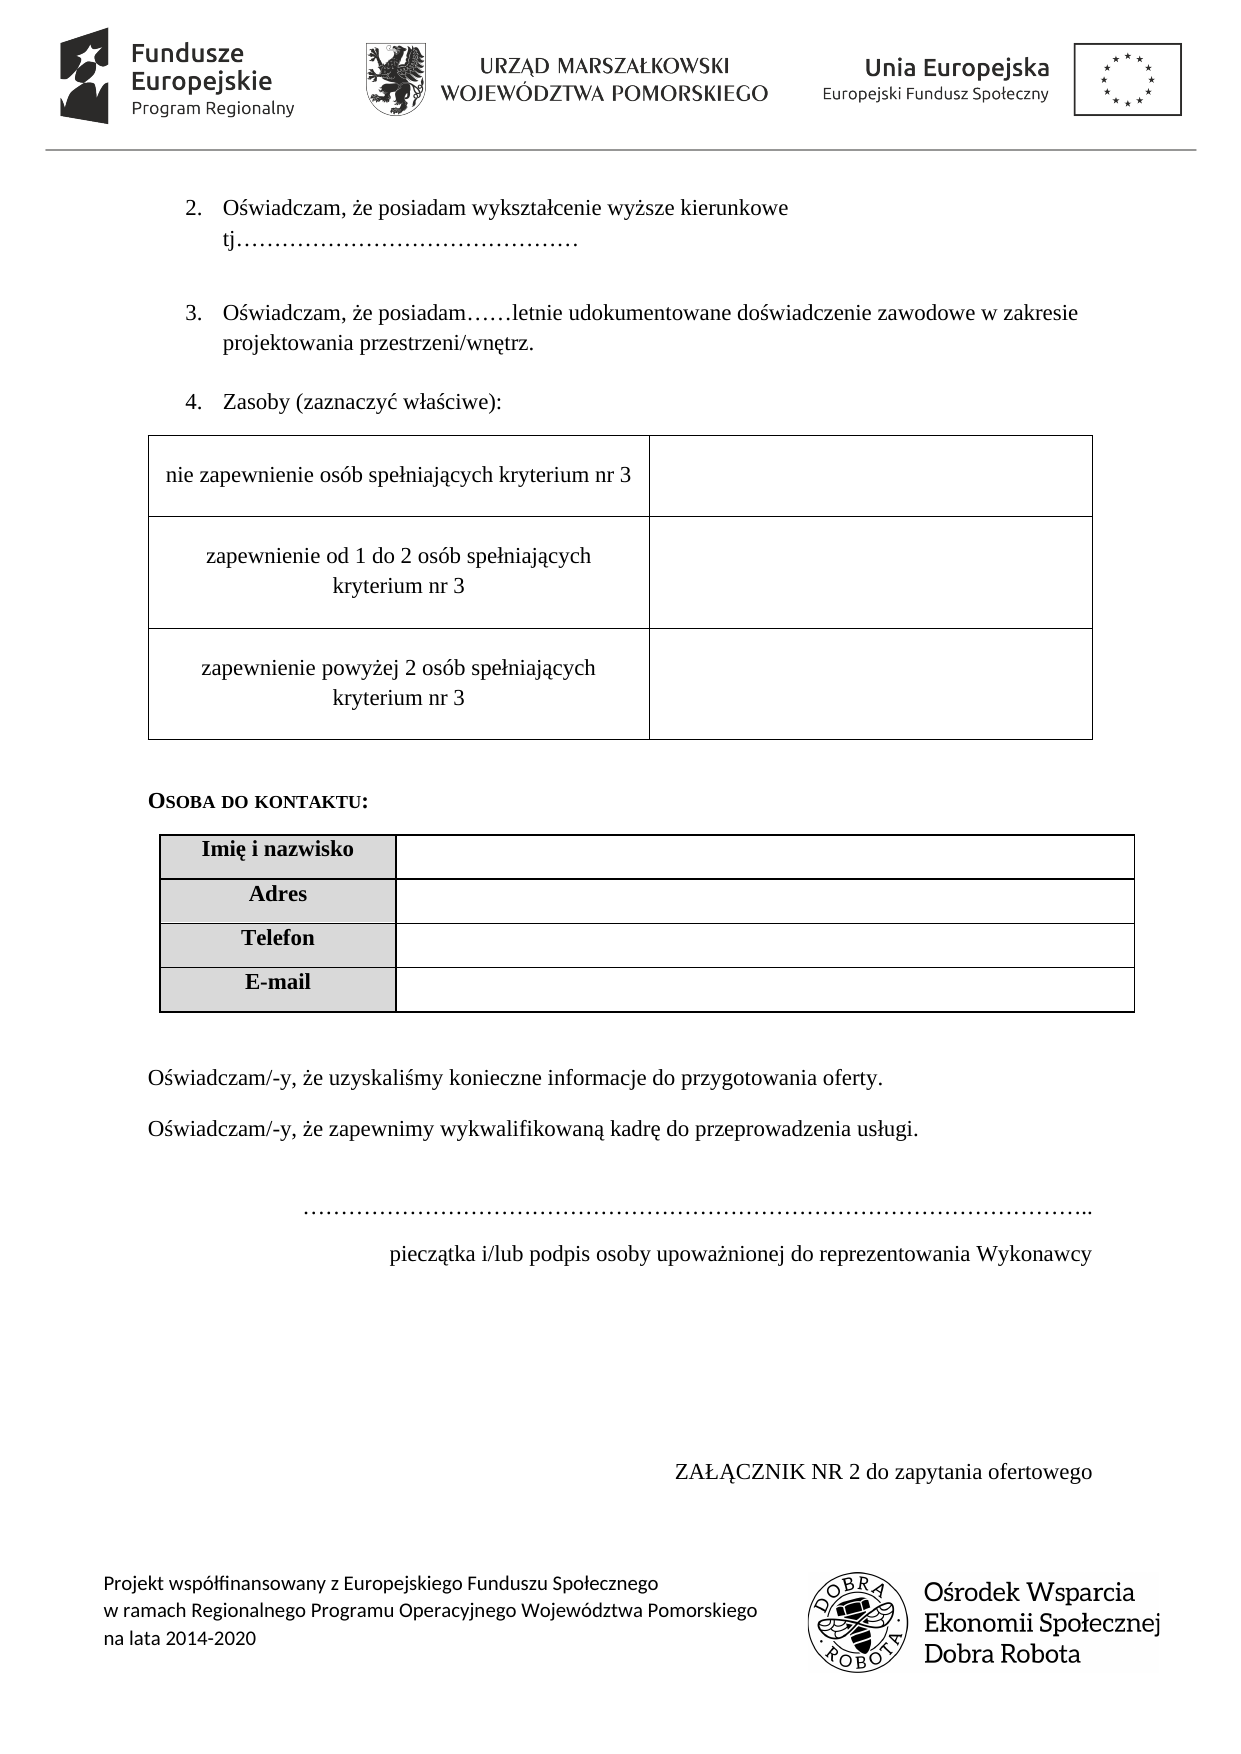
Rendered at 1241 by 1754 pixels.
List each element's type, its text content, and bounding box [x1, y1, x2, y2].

list Oświadczam, że posiadam wykształcenie wyższe kierunkowe tj……………………………………… [185, 194, 1092, 251]
list Oświadczam, że posiadam……letnie udokumentowane doświadczenie zawodowe w zakresie projektowania przestrzeni/wnętrz. [185, 299, 1092, 356]
text ………………………………………………………………………………………….. [148, 1193, 1093, 1220]
table_cell [397, 880, 1134, 922]
table_cell [397, 924, 1134, 967]
table_cell Telefon [161, 924, 395, 967]
table_cell [650, 517, 1092, 628]
table_header nie zapewnienie osób spełniających kryterium nr 3 [149, 436, 649, 516]
list Zasoby (zaznaczyć właściwe): [185, 388, 1092, 414]
text pieczątka i/lub podpis osoby upoważnionej do reprezentowania Wykonawcy [223, 1240, 1093, 1267]
table_cell Adres [161, 880, 395, 922]
table_header [650, 436, 1092, 516]
table_header [397, 836, 1134, 878]
table_cell [650, 629, 1092, 739]
text Oświadczam/-y, że zapewnimy wykwalifikowaną kadrę do przeprowadzenia usługi. [148, 1114, 1093, 1141]
picture [807, 1572, 1160, 1673]
text Osoba do kontaktu: [148, 787, 1092, 813]
text ZAŁĄCZNIK NR 2 do zapytania ofertowego [148, 1458, 1093, 1484]
table_cell zapewnienie powyżej 2 osób spełniających kryterium nr 3 [149, 629, 649, 739]
text Oświadczam/-y, że uzyskaliśmy konieczne informacje do przygotowania oferty. [148, 1063, 1093, 1090]
picture [45, 27, 1197, 151]
table_cell [397, 968, 1134, 1011]
table_cell zapewnienie od 1 do 2 osób spełniających kryterium nr 3 [149, 517, 649, 628]
table_header Imię i nazwisko [161, 836, 395, 878]
table_cell E-mail [161, 968, 395, 1011]
